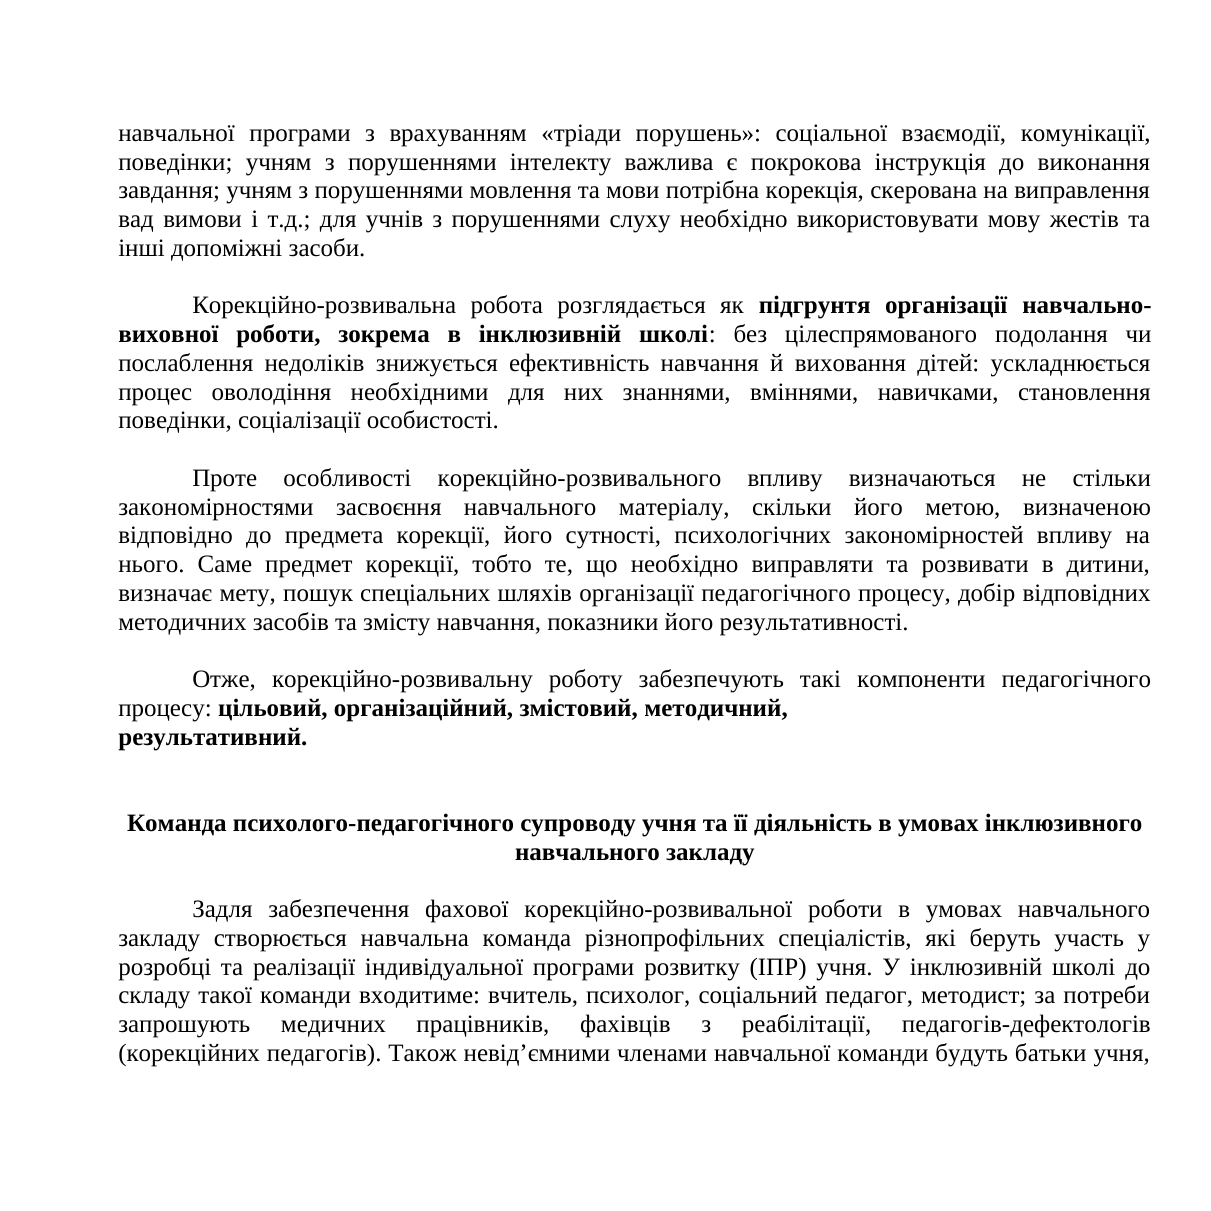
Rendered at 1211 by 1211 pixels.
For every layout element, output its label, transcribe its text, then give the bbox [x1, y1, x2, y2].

text результативний. [118, 722, 1151, 751]
text Корекційно‐розвивальна робота розглядається як підгрунтя організації навчально‐виховної роботи, зокрема в інклюзивній школі: без цілеспрямованого подолання чи послаблення недоліків знижується ефективність навчання й виховання дітей: ускладнюється процес оволодіння необхідними для них знаннями, вміннями, навичками, становлення поведінки, соціалізації особистості. [118, 291, 1151, 434]
text Отже, корекційно‐розвивальну роботу забезпечують такі компоненти педагогічного процесу: цільовий, організаційний, змістовий, методичний, [118, 664, 1151, 722]
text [118, 894, 1151, 1067]
text Команда психолого-педагогічного супроводу учня та її діяльність в умовах інклюзивного навчального закладу [118, 808, 1151, 866]
text Проте особливості корекційно‐розвивального впливу визначаються не стільки закономірностями засвоєння навчального матеріалу, скільки його метою, визначеною відповідно до предмета корекції, його сутності, психологічних закономірностей впливу на нього. Саме предмет корекції, тобто те, що необхідно виправляти та розвивати в дитини, визначає мету, пошук спеціальних шляхів організації педагогічного процесу, добір відповідних методичних засобів та змісту навчання, показники його результативності. [118, 463, 1151, 636]
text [118, 118, 1151, 262]
